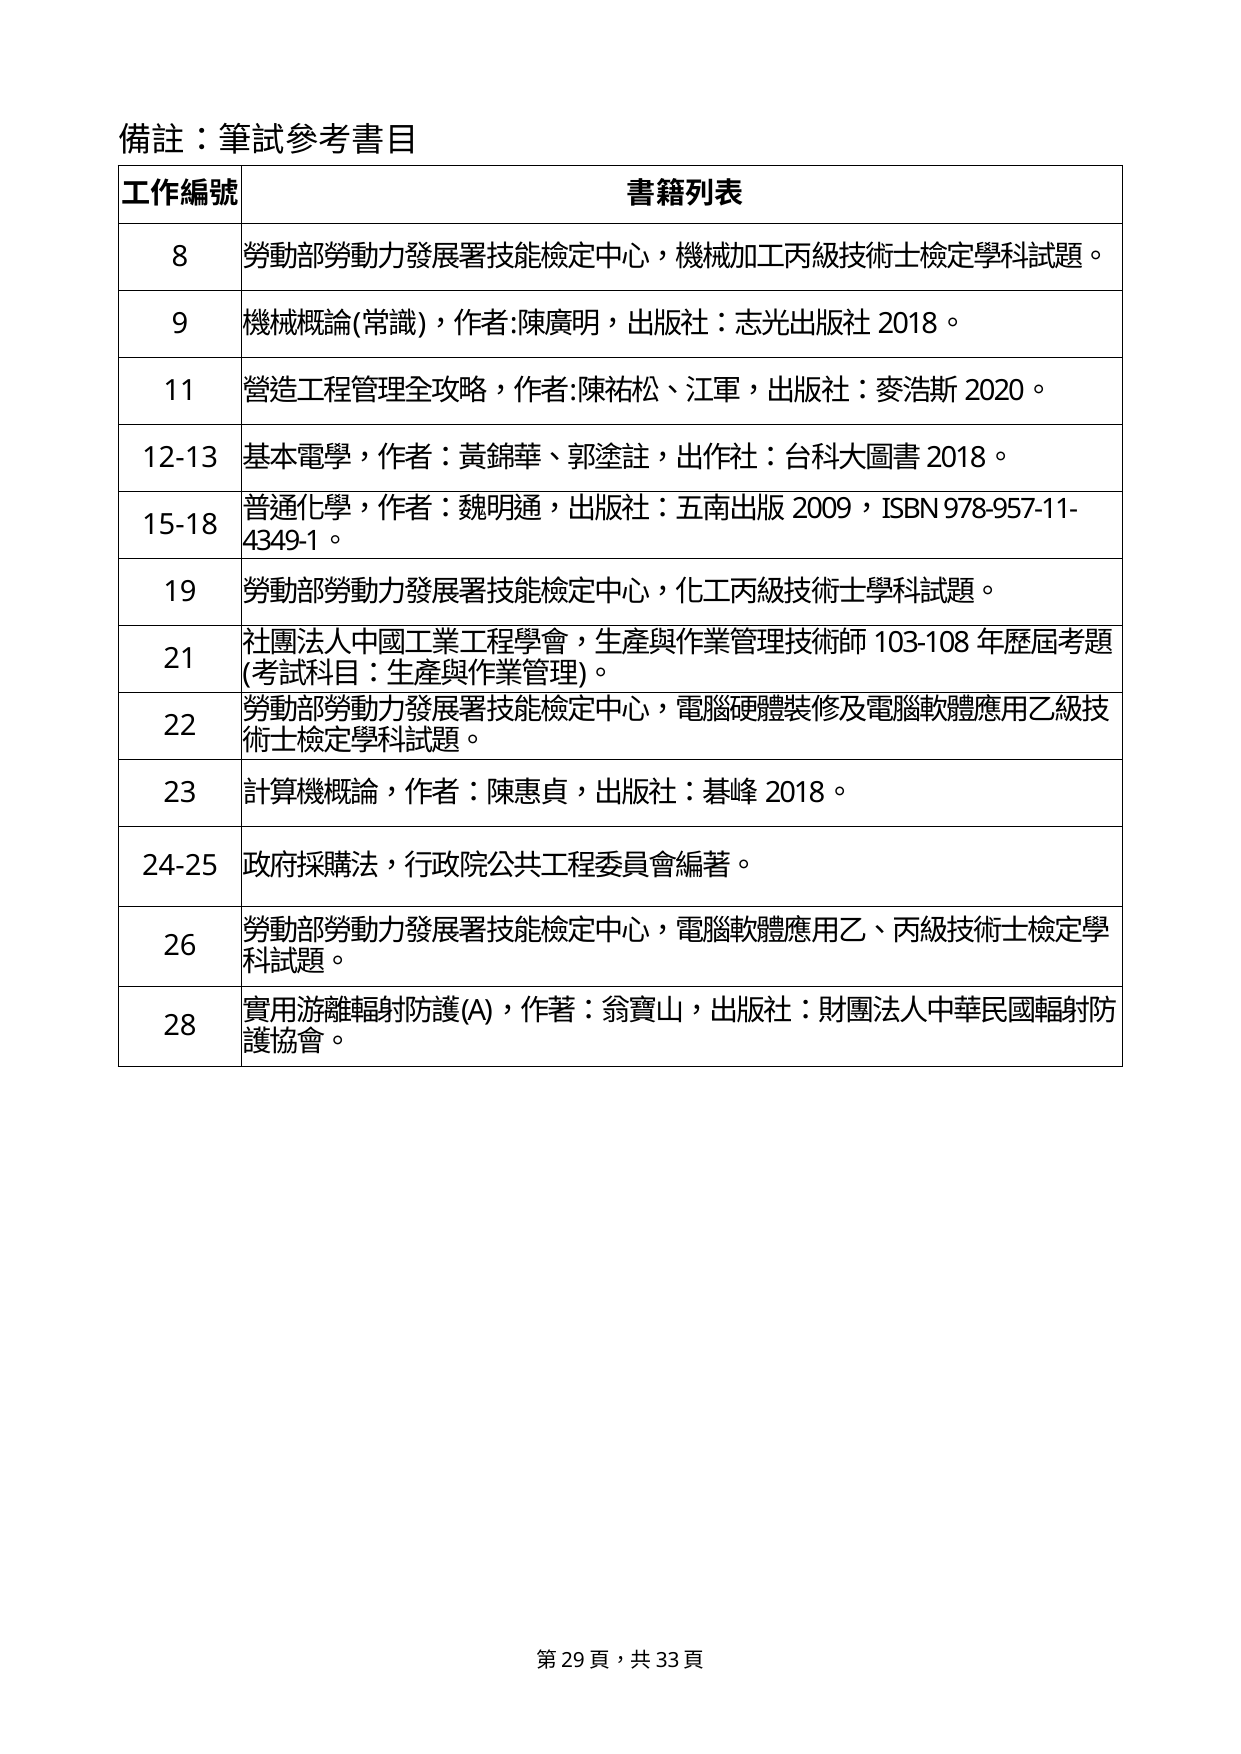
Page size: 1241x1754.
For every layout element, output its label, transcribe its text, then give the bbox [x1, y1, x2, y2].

table_cell 9 [119, 291, 241, 357]
table_cell 12-13 [119, 425, 241, 491]
text 備註：筆試參考書目 [118, 118, 1122, 160]
table_cell 基本電學，作者：黃錦華、郭塗註，出作社：台科大圖書 2018。 [242, 425, 1122, 491]
table_cell 實用游離輻射防護(A)，作著：翁寶山，出版社：財團法人中華民國輻射防護協會。 [242, 987, 1122, 1066]
table_cell 普通化學，作者：魏明通，出版社：五南出版2009，ISBN 978-957-11-4349-1。 [242, 492, 1122, 558]
table_header 工作編號 [119, 166, 241, 223]
table_cell 社團法人中國工業工程學會，生產與作業管理技術師103-108年歷屆考題(考試科目：生產與作業管理)。 [242, 626, 1122, 692]
table_cell 勞動部勞動力發展署技能檢定中心，電腦硬體裝修及電腦軟體應用乙級技術士檢定學科試題。 [242, 693, 1122, 759]
table_cell 機械概論(常識)，作者:陳廣明，出版社：志光出版社2018。 [242, 291, 1122, 357]
table_cell 15-18 [119, 492, 241, 558]
table_cell 19 [119, 559, 241, 625]
table_cell 勞動部勞動力發展署技能檢定中心，電腦軟體應用乙、丙級技術士檢定學科試題。 [242, 907, 1122, 986]
table_cell 勞動部勞動力發展署技能檢定中心，機械加工丙級技術士檢定學科試題。 [242, 224, 1122, 290]
table_cell 8 [119, 224, 241, 290]
table_cell 22 [119, 693, 241, 759]
table_cell 28 [119, 987, 241, 1066]
table_cell 26 [119, 907, 241, 986]
table_cell 勞動部勞動力發展署技能檢定中心，化工丙級技術士學科試題。 [242, 559, 1122, 625]
table_cell 政府採購法，行政院公共工程委員會編著。 [242, 827, 1122, 906]
table_header 書籍列表 [242, 166, 1122, 223]
table_cell 營造工程管理全攻略，作者:陳祐松、江軍，出版社：麥浩斯2020。 [242, 358, 1122, 424]
table_cell 24-25 [119, 827, 241, 906]
table_cell 21 [119, 626, 241, 692]
table_cell 23 [119, 760, 241, 826]
table_cell 11 [119, 358, 241, 424]
table_cell 計算機概論，作者：陳惠貞，出版社：碁峰2018。 [242, 760, 1122, 826]
